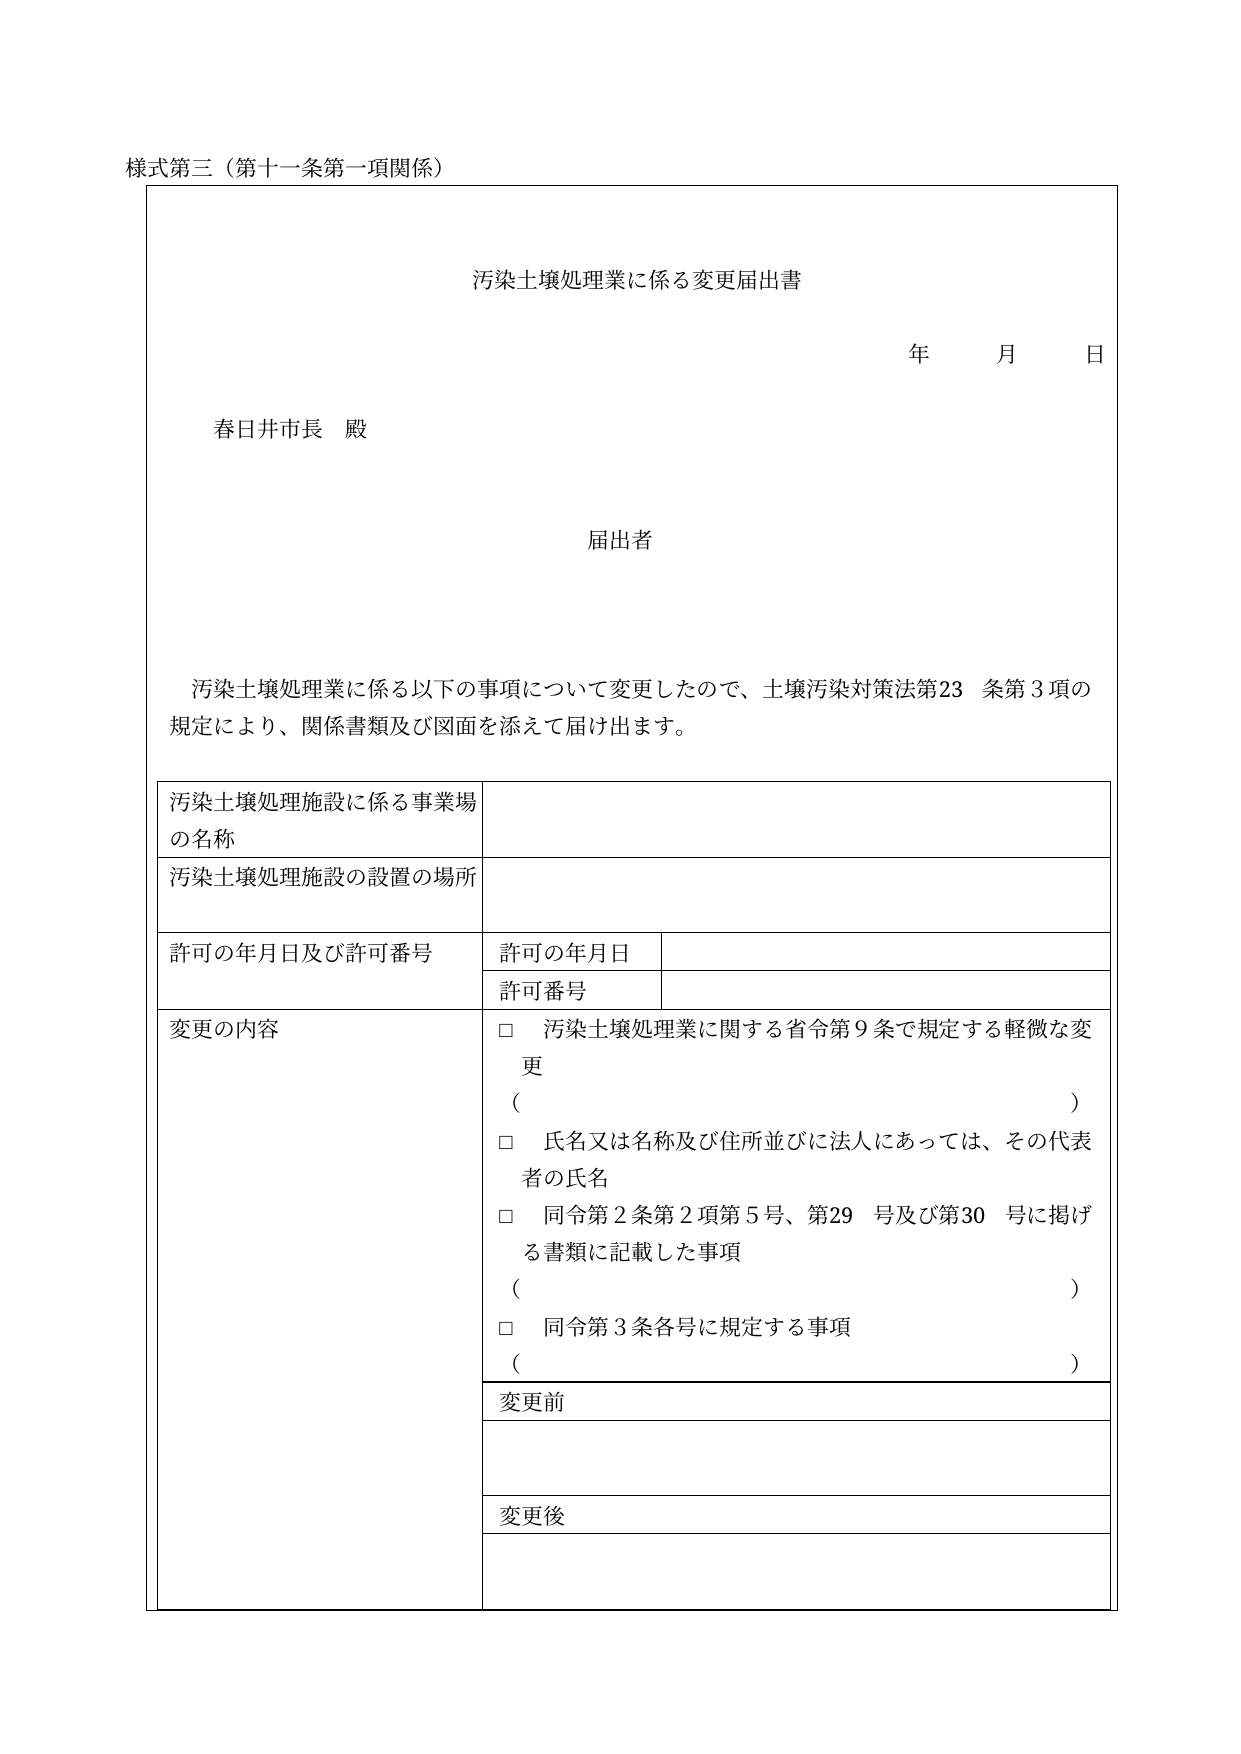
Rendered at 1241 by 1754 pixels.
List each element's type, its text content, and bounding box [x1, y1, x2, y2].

text 様式第三（第十一条第一項関係） [126, 148, 1114, 185]
table_header [147, 186, 1117, 1610]
